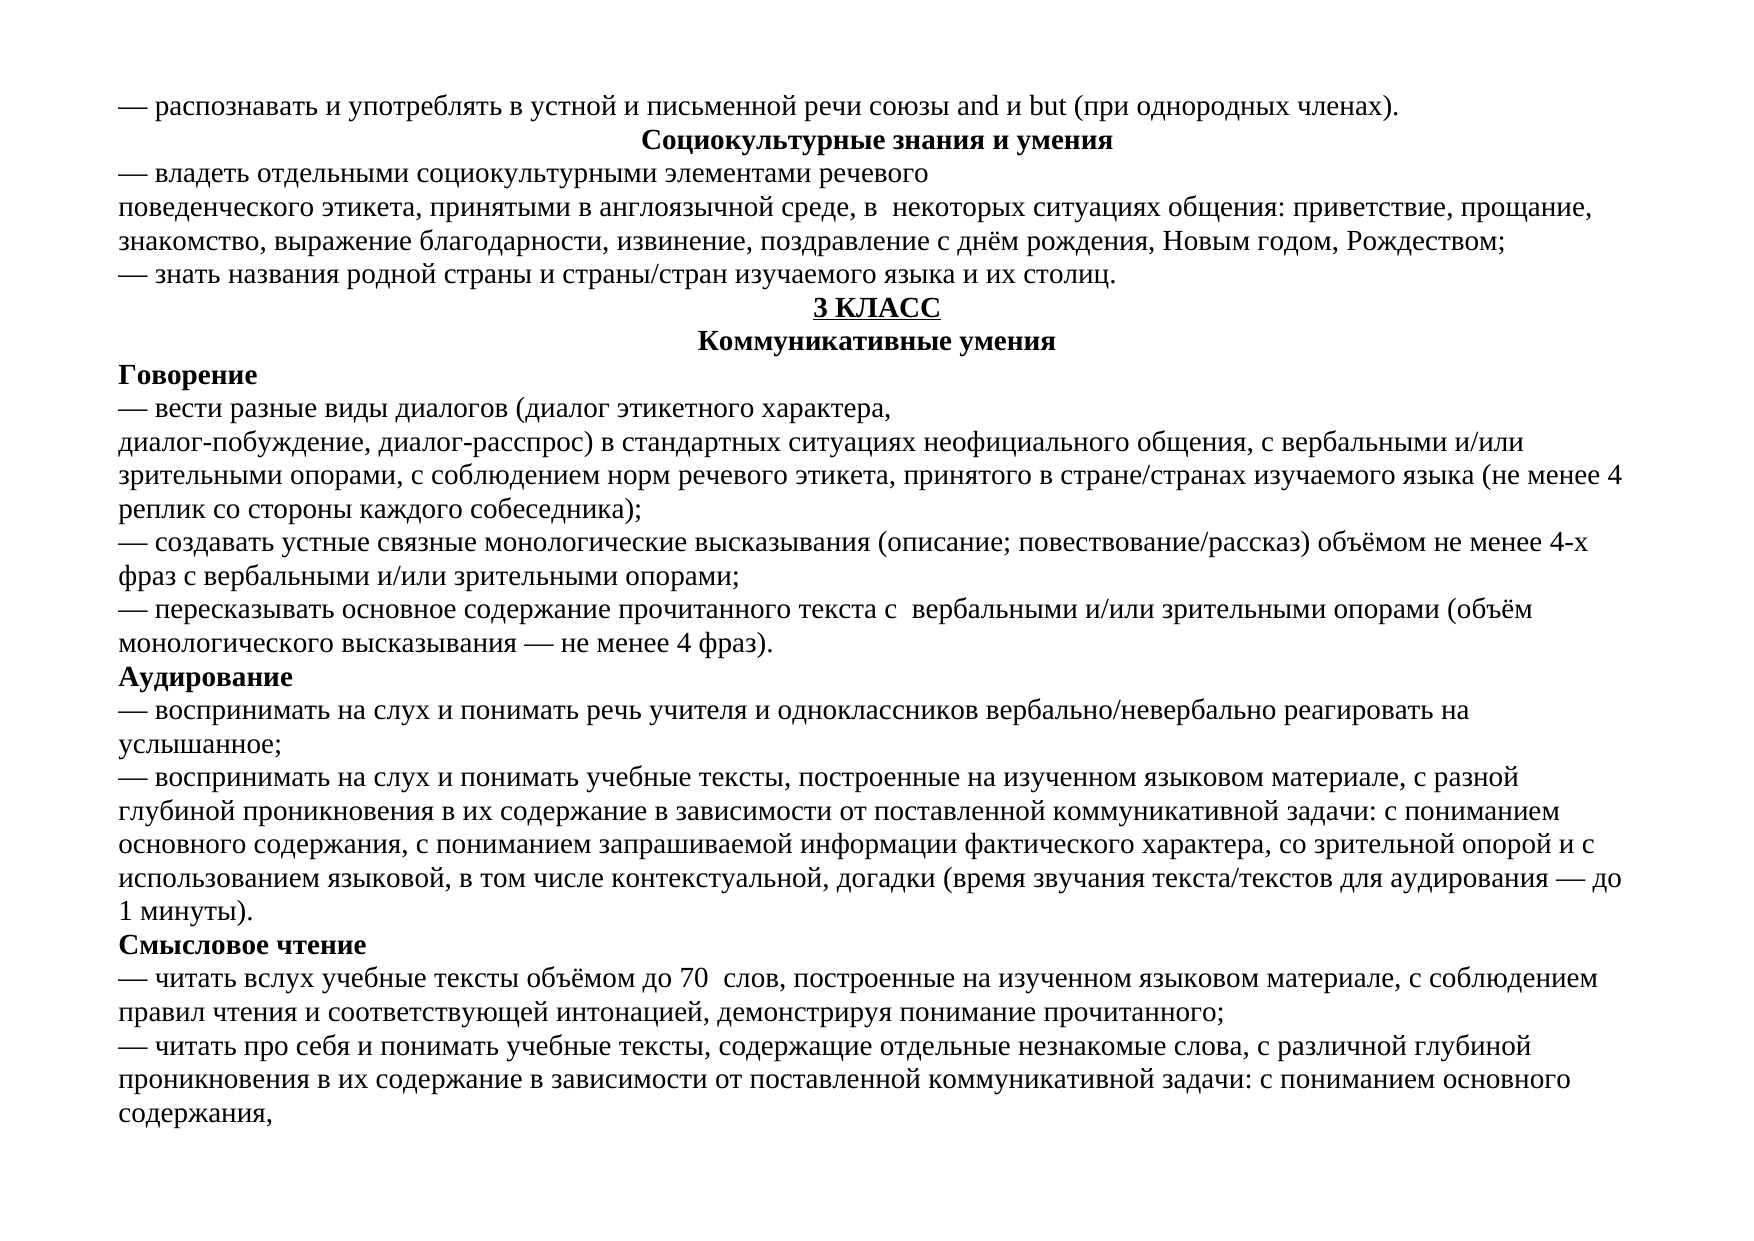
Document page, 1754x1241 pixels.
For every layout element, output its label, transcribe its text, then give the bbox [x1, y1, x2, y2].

text — вести разные виды диалогов (диалог этикетного характера, [118, 390, 1636, 424]
text Коммуникативные умения [118, 323, 1636, 357]
text — читать про себя и понимать учебные тексты, содержащие отдельные незнакомые слова, с различной глубиной проникновения в их содержание в зависимости от поставленной коммуникативной задачи: с пониманием основного содержания, [118, 1028, 1636, 1128]
text Говорение [118, 357, 1636, 390]
text Социокультурные знания и умения [118, 122, 1636, 156]
text Смысловое чтение [118, 927, 1636, 961]
text Аудирование [118, 659, 1636, 692]
text — пересказывать основное содержание прочитанного текста с вербальными и/или зрительными опорами (объём монологического высказывания — не менее 4 фраз). [118, 592, 1636, 659]
text — читать вслух учебные тексты объёмом до 70 слов, построенные на изученном языковом материале, с соблюдением правил чтения и соответствующей интонацией, демонстрируя понимание прочитанного; [118, 961, 1636, 1028]
text 3 КЛАСС [118, 290, 1636, 323]
text — воспринимать на слух и понимать учебные тексты, построенные на изученном языковом материале, с разной глубиной проникновения в их содержание в зависимости от поставленной коммуникативной задачи: с пониманием основного содержания, с пониманием запрашиваемой информации фактического характера, со зрительной опорой и с использованием языковой, в том числе контекстуальной, догадки (время звучания текста/текстов для аудирования — до 1 минуты). [118, 759, 1636, 927]
text — воспринимать на слух и понимать речь учителя и одноклассников вербально/невербально реагировать на услышанное; [118, 692, 1636, 759]
text — владеть отдельными социокультурными элементами речевого [118, 156, 1636, 189]
text поведенческого этикета, принятыми в англоязычной среде, в некоторых ситуациях общения: приветствие, прощание, знакомство, выражение благодарности, извинение, поздравление с днём рождения, Новым годом, Рождеством; [118, 189, 1636, 256]
text — знать названия родной страны и страны/стран изучаемого языка и их столиц. [118, 256, 1636, 290]
text — распознавать и употреблять в устной и письменной речи союзы and и but (при однородных членах). [118, 88, 1636, 122]
text диалог-побуждение, диалог-расспрос) в стандартных ситуациях неофициального общения, с вербальными и/или зрительными опорами, с соблюдением норм речевого этикета, принятого в стране/странах изучаемого языка (не менее 4 реплик со стороны каждого собеседника); [118, 424, 1636, 524]
text — создавать устные связные монологические высказывания (описание; повествование/рассказ) объёмом не менее 4-х фраз с вербальными и/или зрительными опорами; [118, 524, 1636, 592]
